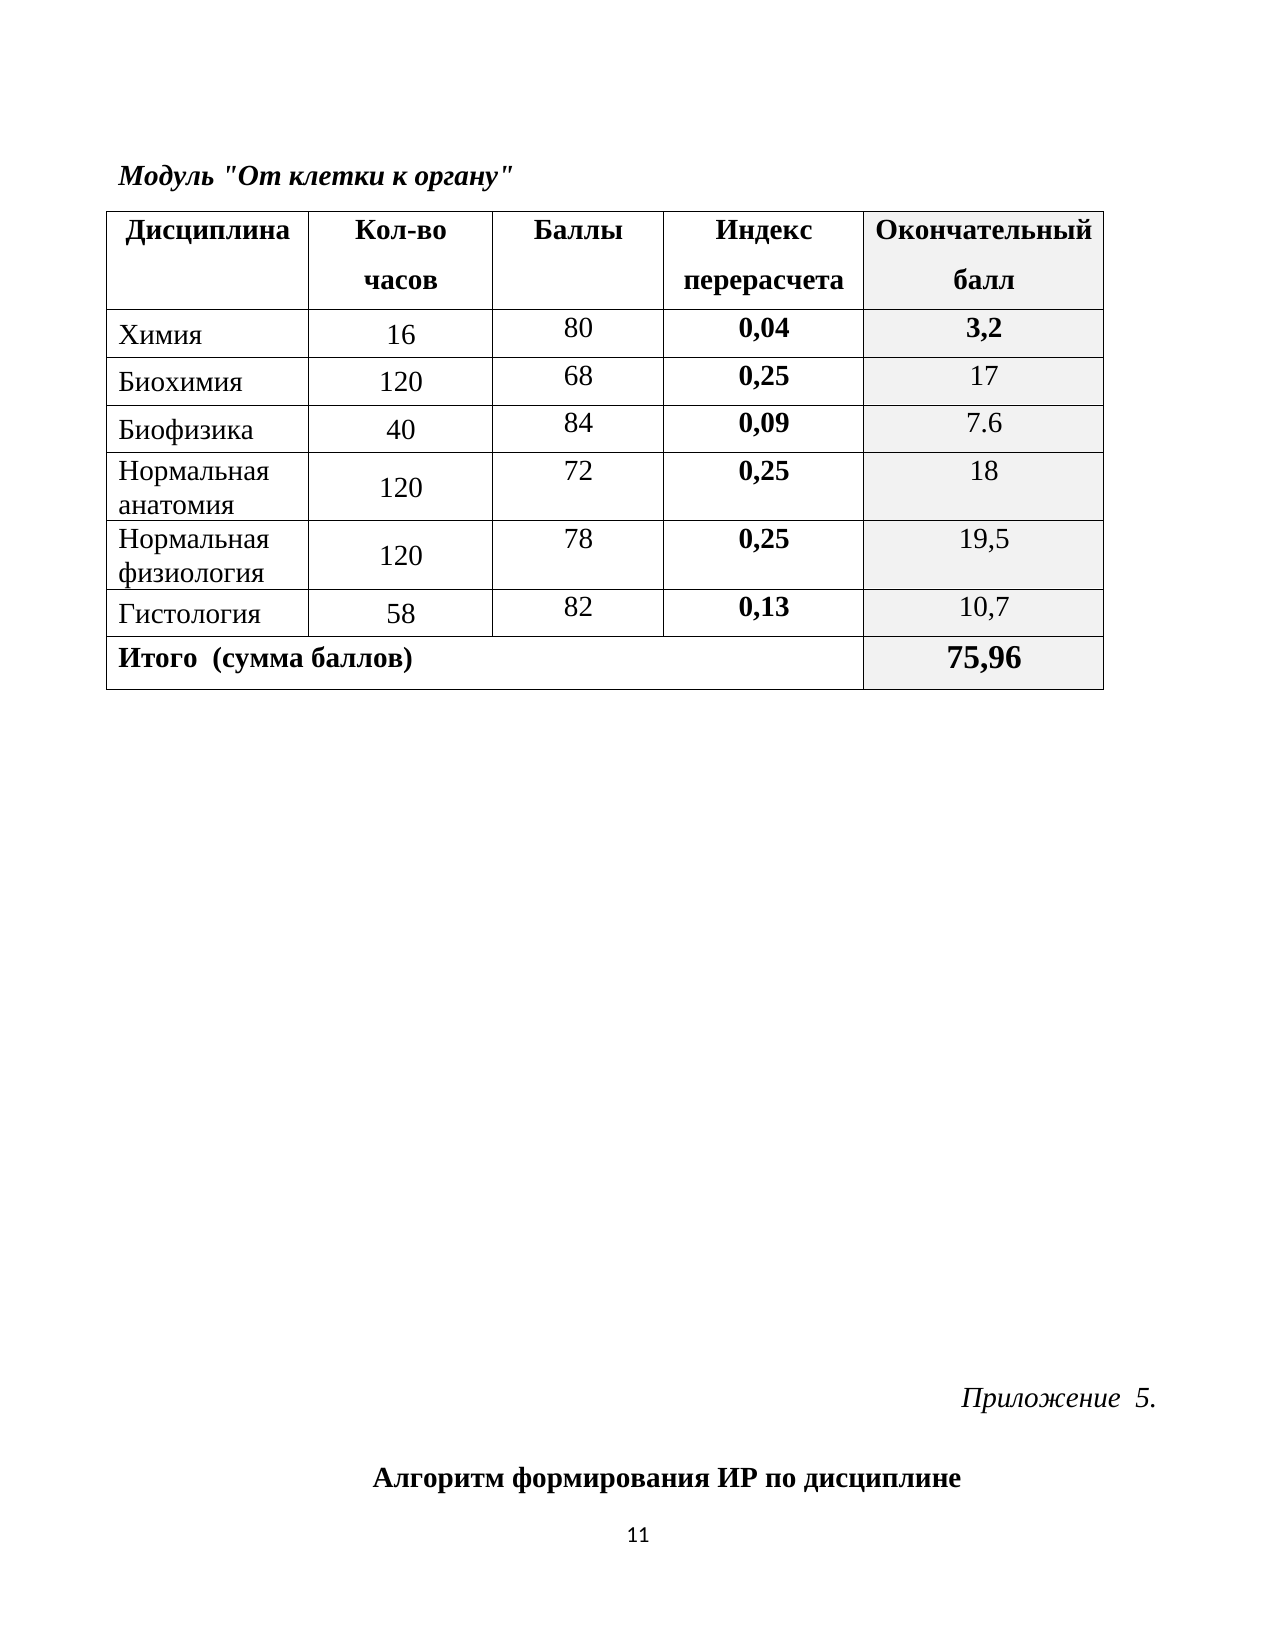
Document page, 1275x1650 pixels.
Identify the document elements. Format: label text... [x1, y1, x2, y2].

table_cell 120 [309, 358, 492, 404]
table_cell 58 [309, 590, 492, 636]
table_cell 68 [493, 358, 663, 404]
table_cell Итого (сумма баллов) [107, 637, 863, 689]
table_cell 0,25 [664, 358, 863, 404]
table_header Кол-во часов [309, 212, 492, 309]
table_header Баллы [493, 212, 663, 309]
table_cell 0,25 [664, 453, 863, 520]
table_cell Нормальная физиология [107, 521, 308, 588]
table_cell 72 [493, 453, 663, 520]
table_cell 16 [309, 310, 492, 357]
table_cell 80 [493, 310, 663, 357]
table_cell 18 [864, 453, 1103, 520]
table_cell 19,5 [864, 521, 1103, 588]
table_cell 78 [493, 521, 663, 588]
table_header Индекс перерасчета [664, 212, 863, 309]
table_cell 40 [309, 406, 492, 452]
table_cell Гистология [107, 590, 308, 636]
table_cell 0,13 [664, 590, 863, 636]
table_cell 0,04 [664, 310, 863, 357]
table_cell 120 [309, 521, 492, 588]
table_cell 10,7 [864, 590, 1103, 636]
table_cell 82 [493, 590, 663, 636]
table_cell 120 [309, 453, 492, 520]
text Модуль "От клетки к органу" [118, 158, 1157, 192]
table_cell 75,96 [864, 637, 1103, 689]
table_header Дисциплина [107, 212, 308, 309]
table_header Окончательный балл [864, 212, 1103, 309]
table_cell Нормальная анатомия [107, 453, 308, 520]
table_cell 0,25 [664, 521, 863, 588]
table_cell Биохимия [107, 358, 308, 404]
text Приложение 5. [118, 1380, 1157, 1413]
table_cell Химия [107, 310, 308, 357]
table_cell Биофизика [107, 406, 308, 452]
table_cell 84 [493, 406, 663, 452]
table_cell 0,09 [664, 406, 863, 452]
text Алгоритм формирования ИР по дисциплине [118, 1460, 1157, 1494]
table_cell 7.6 [864, 406, 1103, 452]
table_cell 17 [864, 358, 1103, 404]
table_cell 3,2 [864, 310, 1103, 357]
